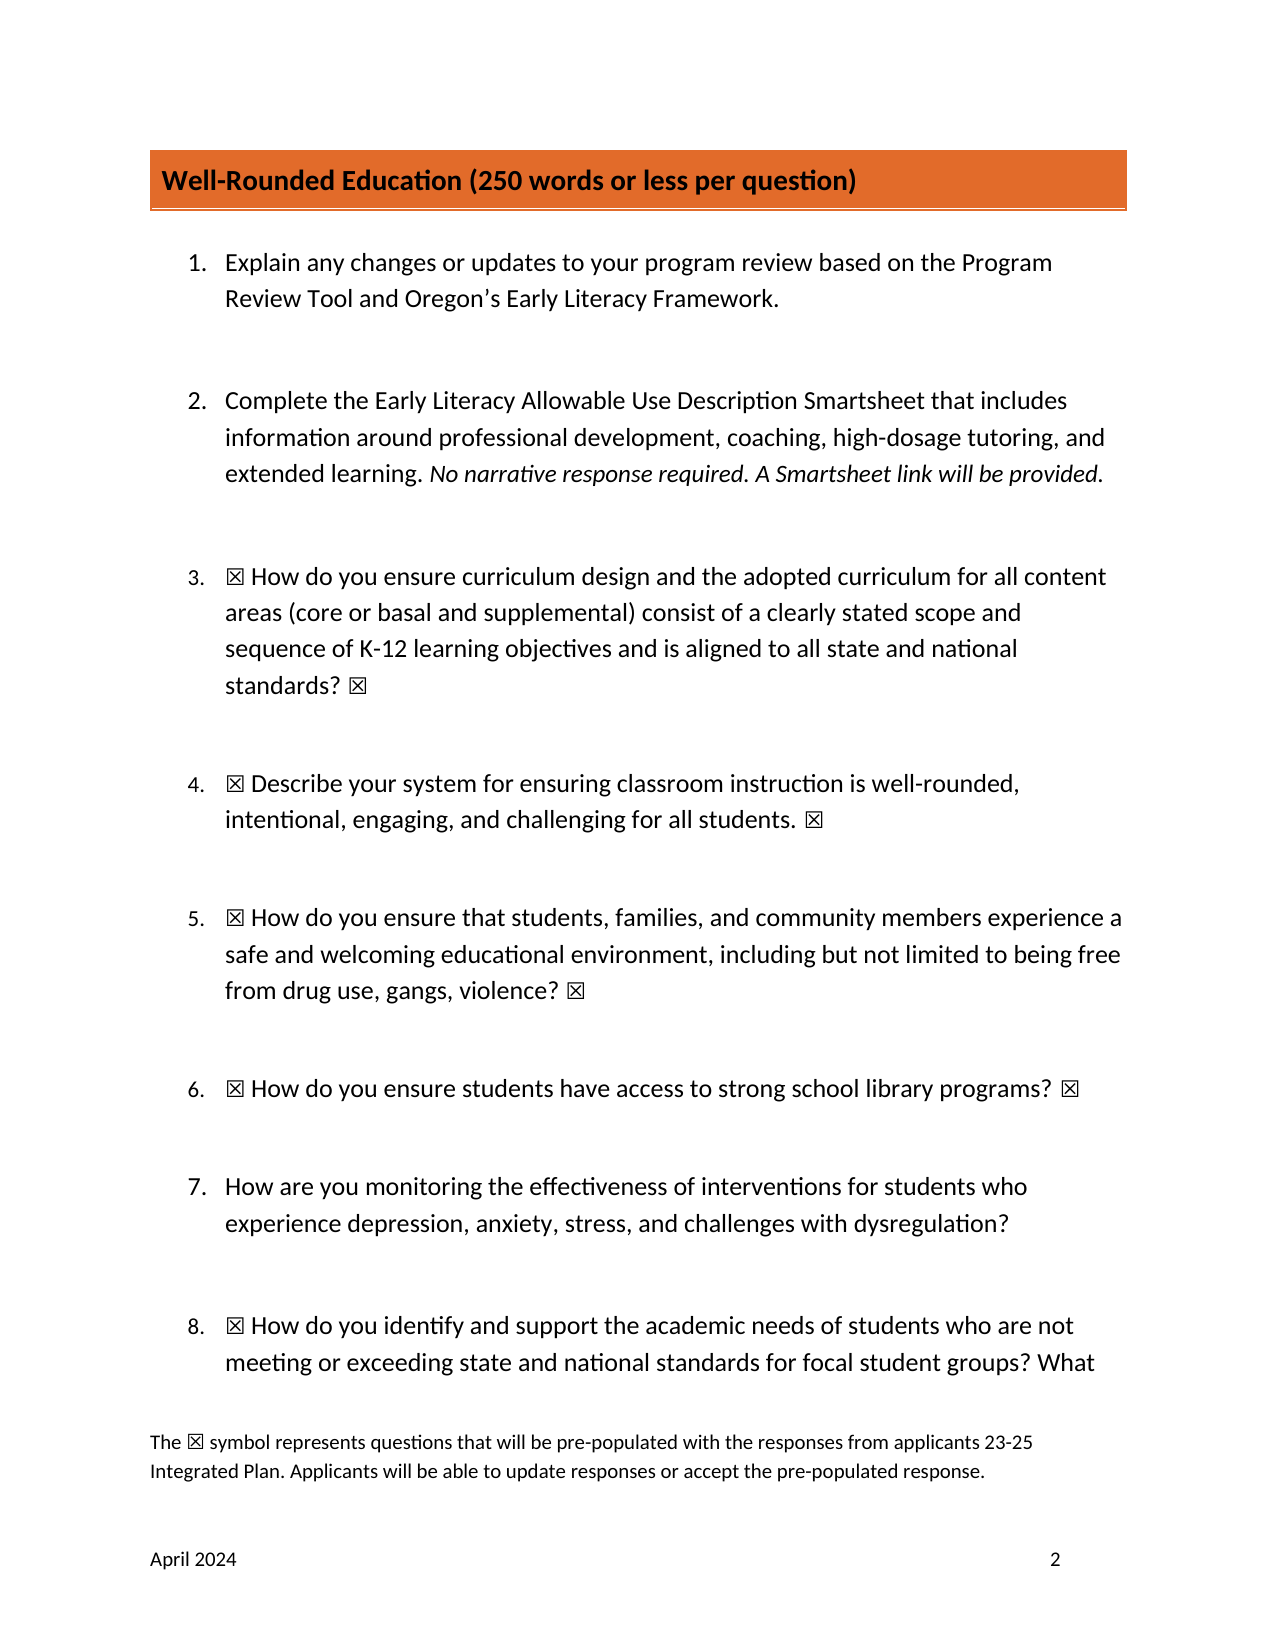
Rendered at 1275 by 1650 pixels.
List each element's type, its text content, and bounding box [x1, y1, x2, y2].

list Explain any changes or updates to your program review based on the Program Review Tool and Oregon’s Early Literacy Framework. [187, 246, 1125, 344]
list ☒ How do you ensure students have access to strong school library programs? ☒ [187, 1072, 1125, 1134]
list Complete the Early Literacy Allowable Use Description Smartsheet that includes information around professional development, coaching, high-dosage tutoring, and extended learning. No narrative response required. A Smartsheet link will be provided. [187, 384, 1125, 519]
list ☒ Describe your system for ensuring classroom instruction is well-rounded, intentional, engaging, and challenging for all students. ☒ [187, 767, 1125, 865]
table_header Well-Rounded Education (250 words or less per question) [152, 152, 1125, 208]
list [187, 1309, 1125, 1377]
list How are you monitoring the effectiveness of interventions for students who experience depression, anxiety, stress, and challenges with dysregulation? [187, 1170, 1125, 1269]
list ☒ How do you ensure curriculum design and the adopted curriculum for all content areas (core or basal and supplemental) consist of a clearly stated scope and sequence of K-12 learning objectives and is aligned to all state and national standards? ☒ [187, 559, 1125, 731]
list ☒ How do you ensure that students, families, and community members experience a safe and welcoming educational environment, including but not limited to being free from drug use, gangs, violence? ☒ [187, 901, 1125, 1036]
